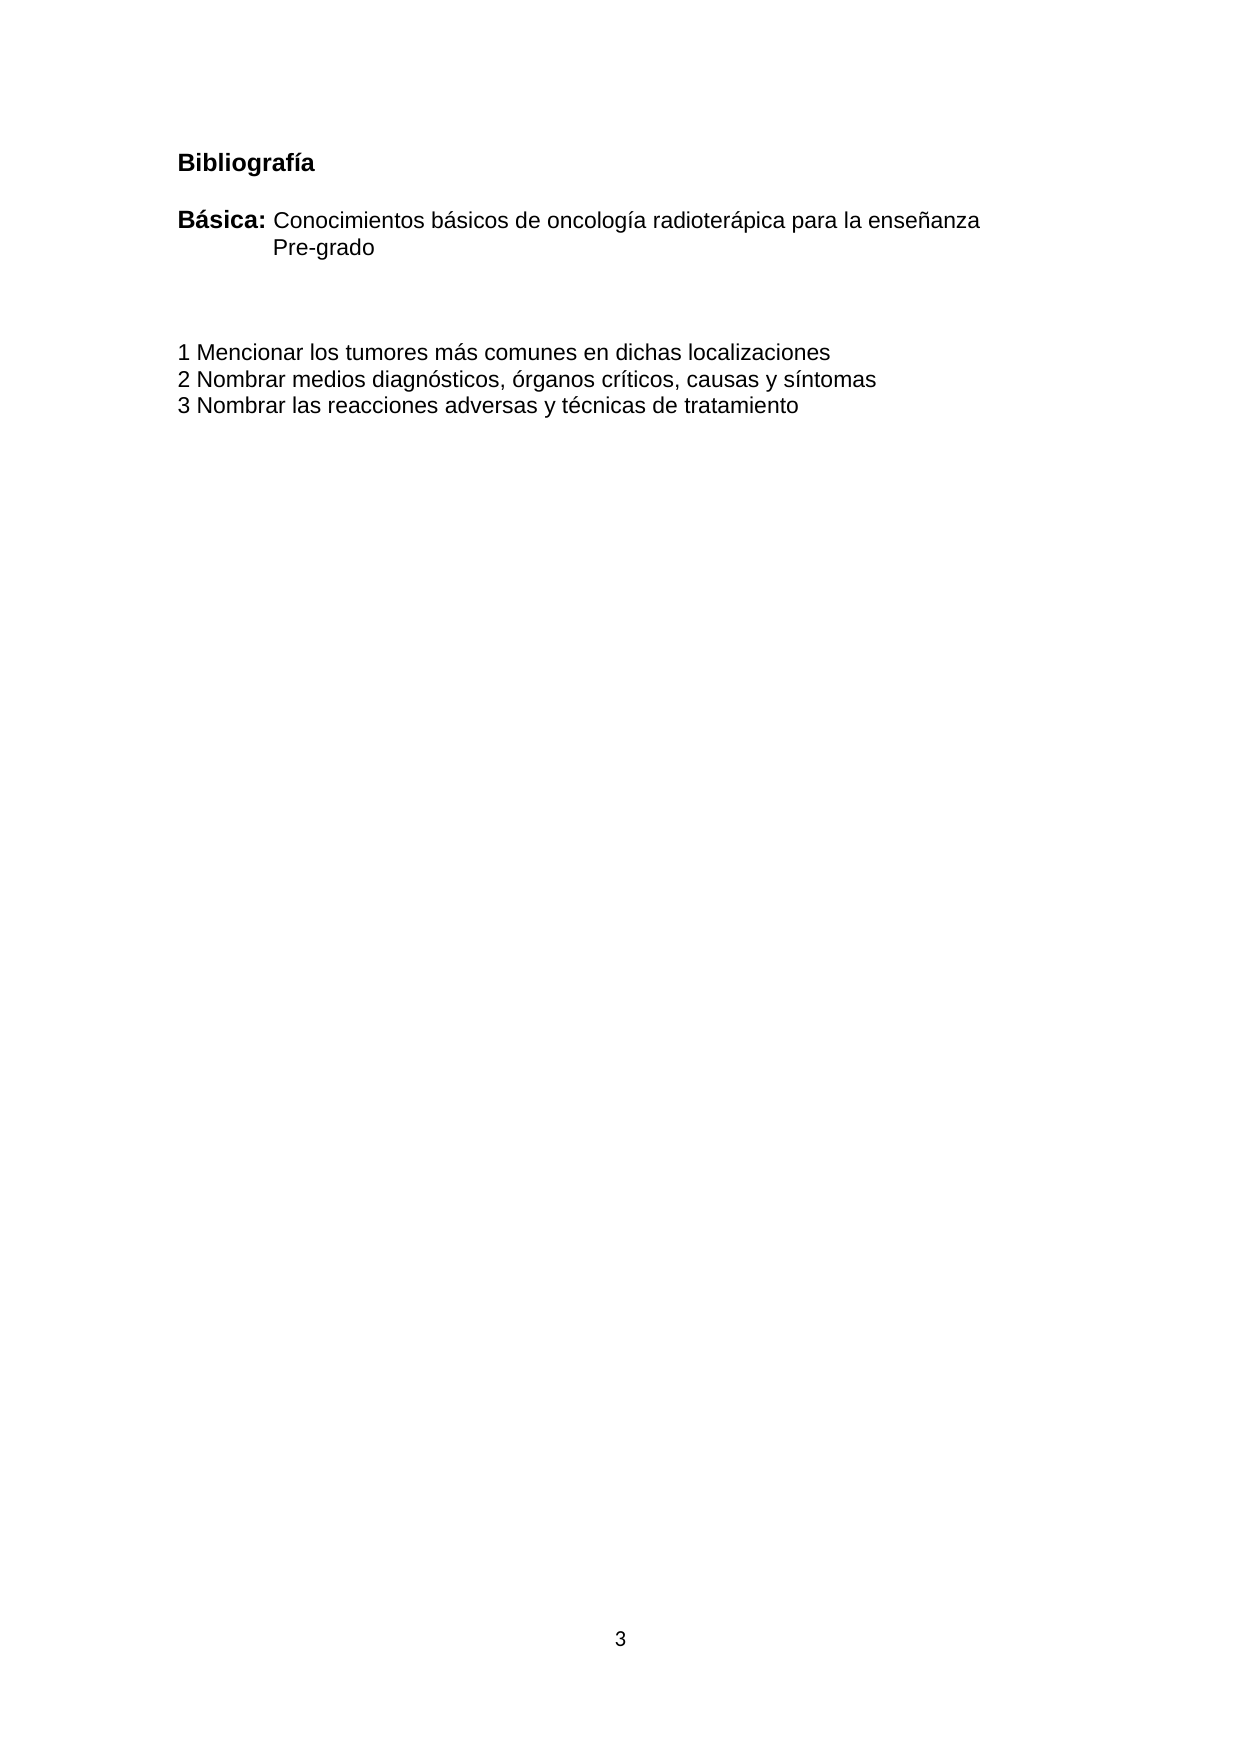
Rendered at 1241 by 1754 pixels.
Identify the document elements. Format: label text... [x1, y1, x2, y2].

text 3 Nombrar las reacciones adversas y técnicas de tratamiento [177, 392, 1063, 418]
text Pre-grado [177, 234, 1063, 260]
text 1 Mencionar los tumores más comunes en dichas localizaciones [177, 339, 1063, 366]
text Básica: Conocimientos básicos de oncología radioterápica para la enseñanza [177, 205, 1063, 234]
text 2 Nombrar medios diagnósticos, órganos críticos, causas y síntomas [177, 366, 1063, 392]
text Bibliografía [177, 148, 1063, 176]
